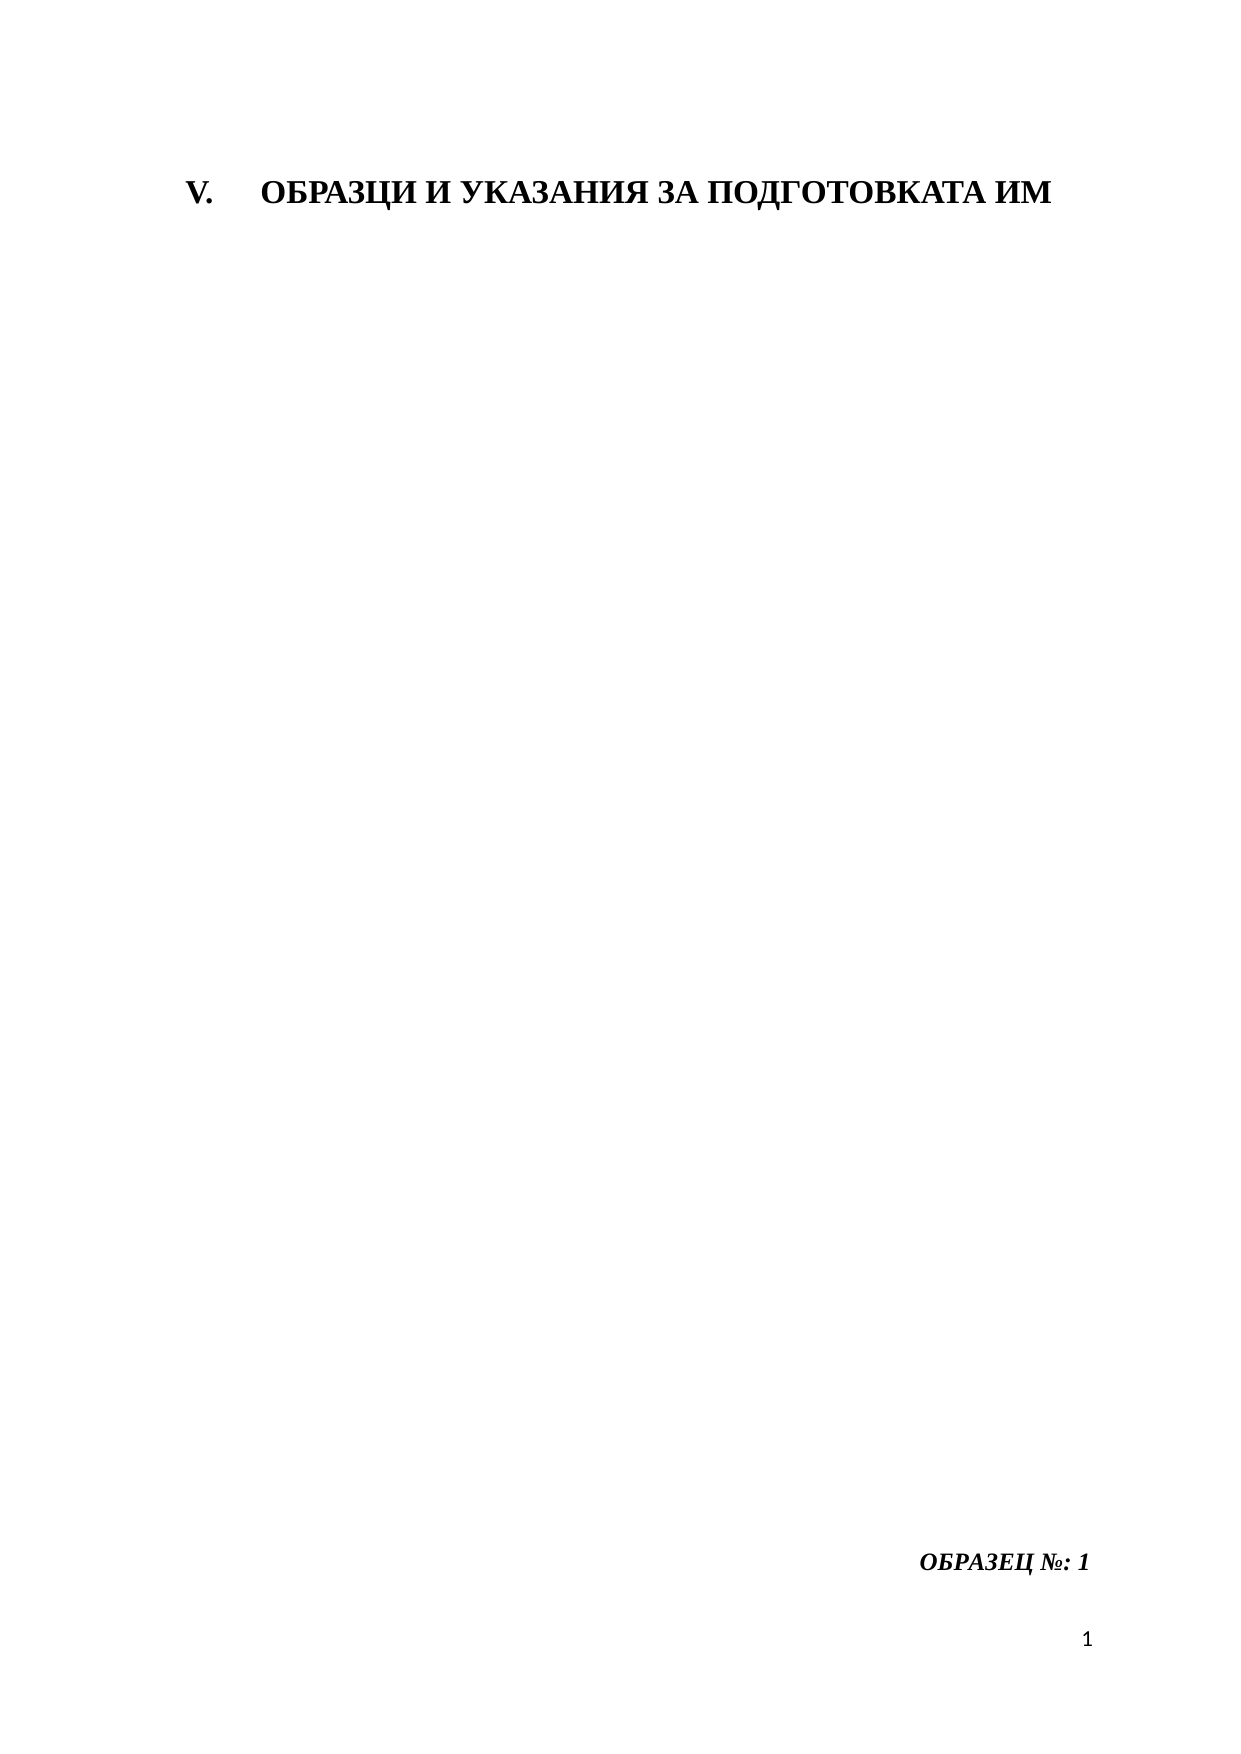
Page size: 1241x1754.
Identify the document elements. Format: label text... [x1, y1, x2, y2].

list ОБРАЗЦИ И УКАЗАНИЯ ЗА ПОДГОТОВКАТА ИМ [185, 173, 1092, 211]
text ОБРАЗЕЦ №: 1 [148, 1547, 1092, 1576]
